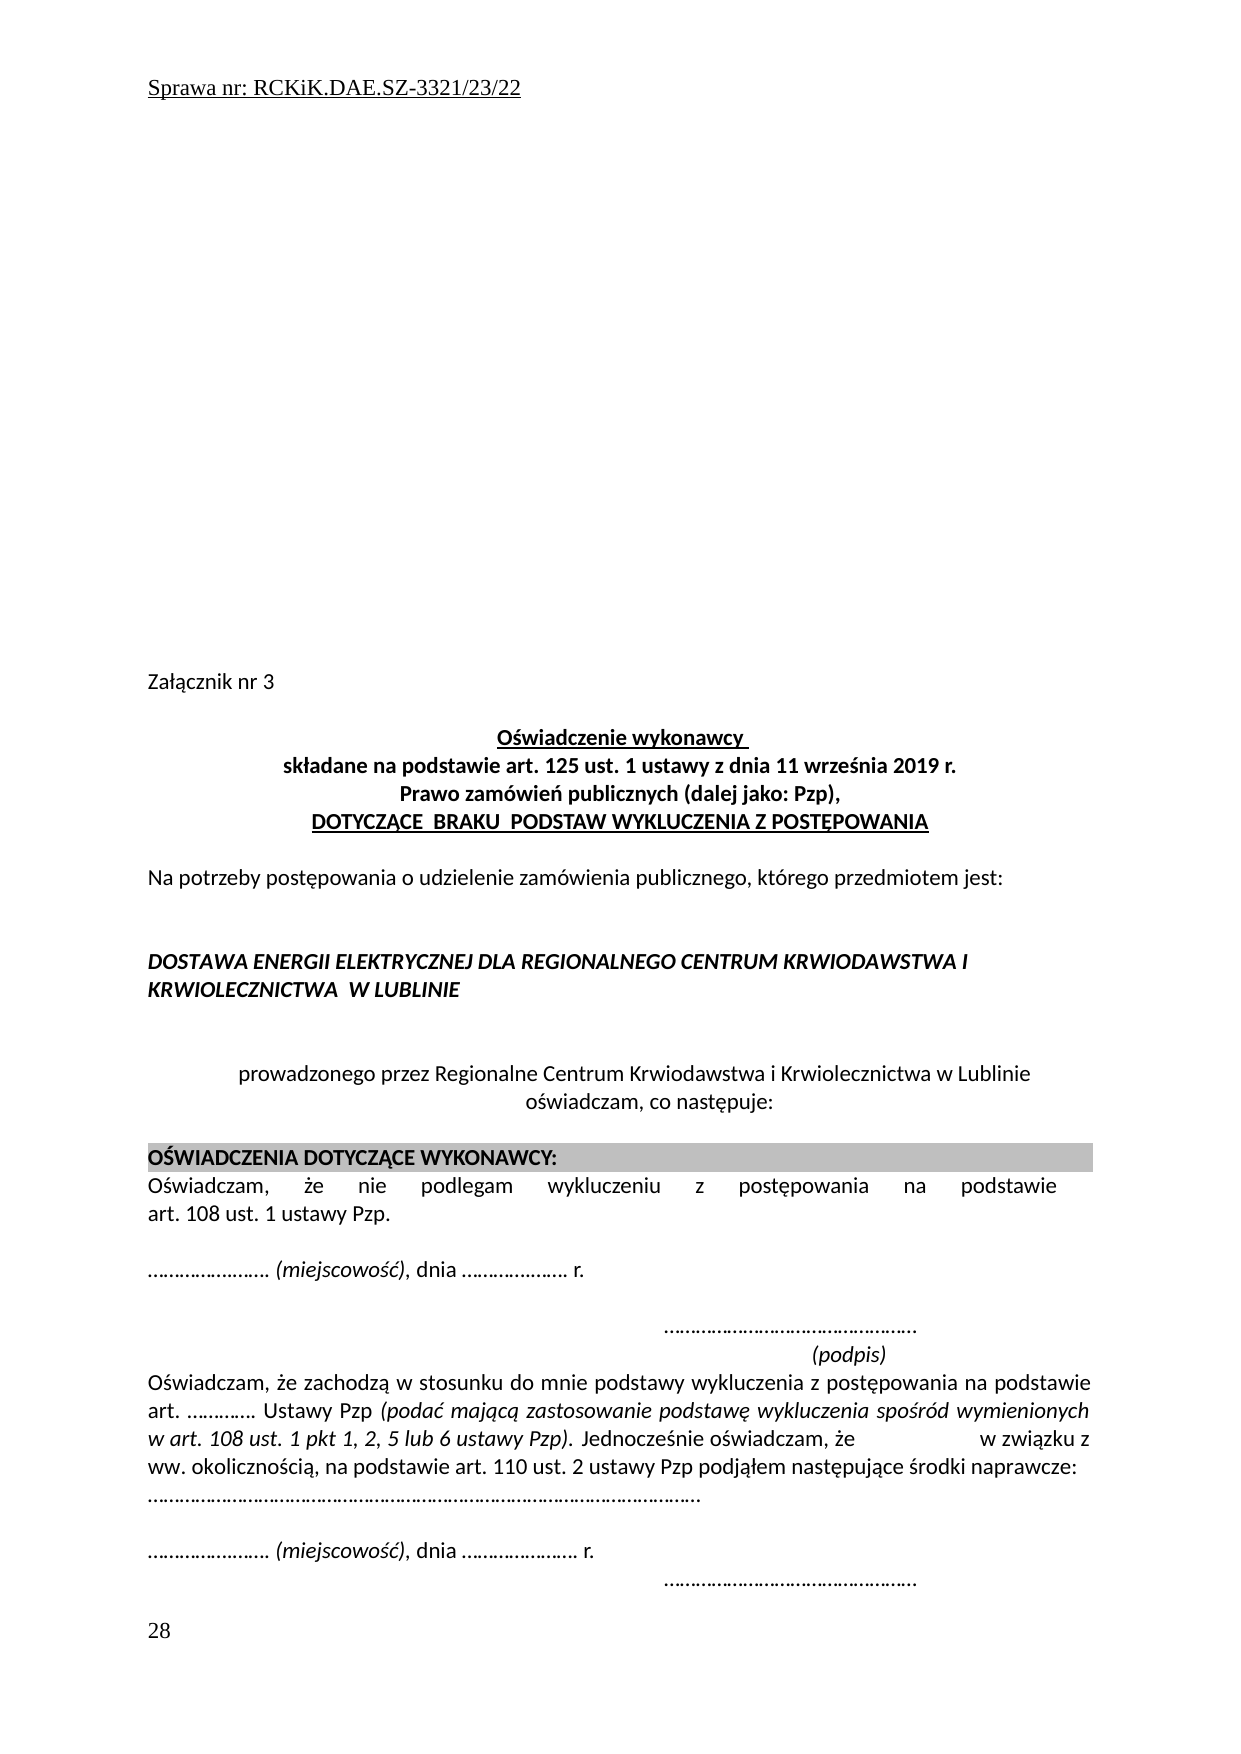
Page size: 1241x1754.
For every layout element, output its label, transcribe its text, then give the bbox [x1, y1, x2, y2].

text DOSTAWA ENERGII ELEKTRYCZNEJ DLA REGIONALNEGO CENTRUM KRWIODAWSTWA I KRWIOLECZNICTWA W LUBLINIE [148, 947, 1093, 1003]
text ………………………………………… [148, 1312, 1093, 1340]
text Oświadczenie wykonawcy [148, 723, 1093, 751]
text Na potrzeby postępowania o udzielenie zamówienia publicznego, którego przedmiotem jest: [148, 863, 1093, 891]
text (podpis) [738, 1340, 1093, 1368]
text ………………………………………… [148, 1564, 1093, 1592]
text Oświadczam, że zachodzą w stosunku do mnie podstawy wykluczenia z postępowania na podstawie art. …………. Ustawy Pzp (podać mającą zastosowanie podstawę wykluczenia spośród wymienionych w art. 108 ust. 1 pkt 1, 2, 5 lub 6 ustawy Pzp). Jednocześnie oświadczam, że w związku z ww. okolicznością, na podstawie art. 110 ust. 2 ustawy Pzp podjąłem następujące środki naprawcze: [148, 1368, 1093, 1480]
text OŚWIADCZENIA DOTYCZĄCE WYKONAWCY: [148, 1143, 1093, 1172]
text Oświadczam, że nie podlegam wykluczeniu z postępowania na podstawie art. 108 ust. 1 ustawy Pzp. [148, 1172, 1093, 1228]
text składane na podstawie art. 125 ust. 1 ustawy z dnia 11 września 2019 r. [148, 751, 1093, 779]
text prowadzonego przez Regionalne Centrum Krwiodawstwa i Krwiolecznictwa w Lublinie oświadczam, co następuje: [177, 1059, 1093, 1116]
text Załącznik nr 3 [148, 667, 1093, 695]
text Prawo zamówień publicznych (dalej jako: Pzp), [148, 779, 1093, 807]
text …………….……. (miejscowość), dnia ………….……. r. [148, 1256, 1093, 1284]
text …………………………………………………………………………………………… [148, 1480, 1093, 1508]
text DOTYCZĄCE BRAKU PODSTAW WYKLUCZENIA Z POSTĘPOWANIA [148, 807, 1093, 835]
text …………….……. (miejscowość), dnia …………………. r. [148, 1536, 1093, 1564]
